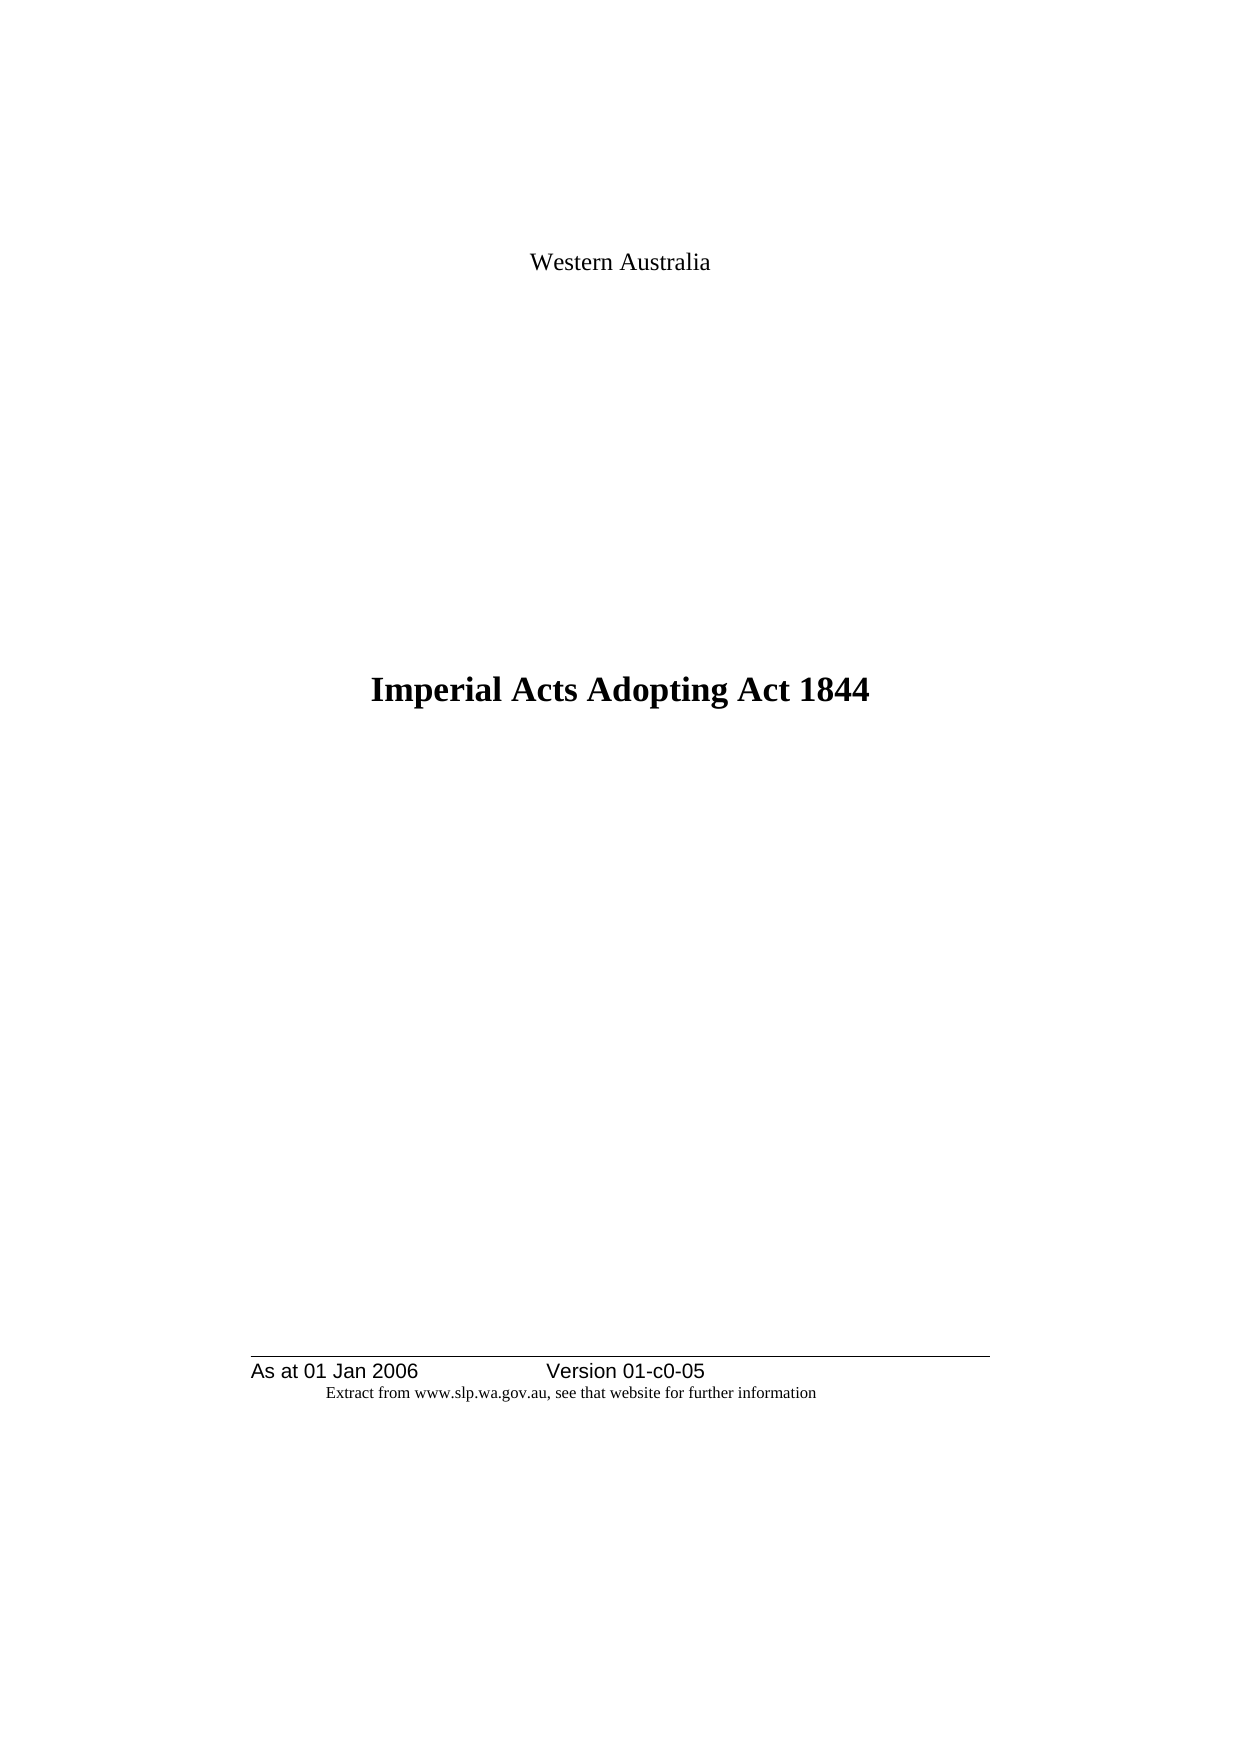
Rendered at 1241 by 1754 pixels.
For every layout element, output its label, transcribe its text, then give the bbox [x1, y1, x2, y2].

text Imperial Acts Adopting Act 1844 [251, 668, 990, 709]
text Western Australia [251, 247, 990, 276]
